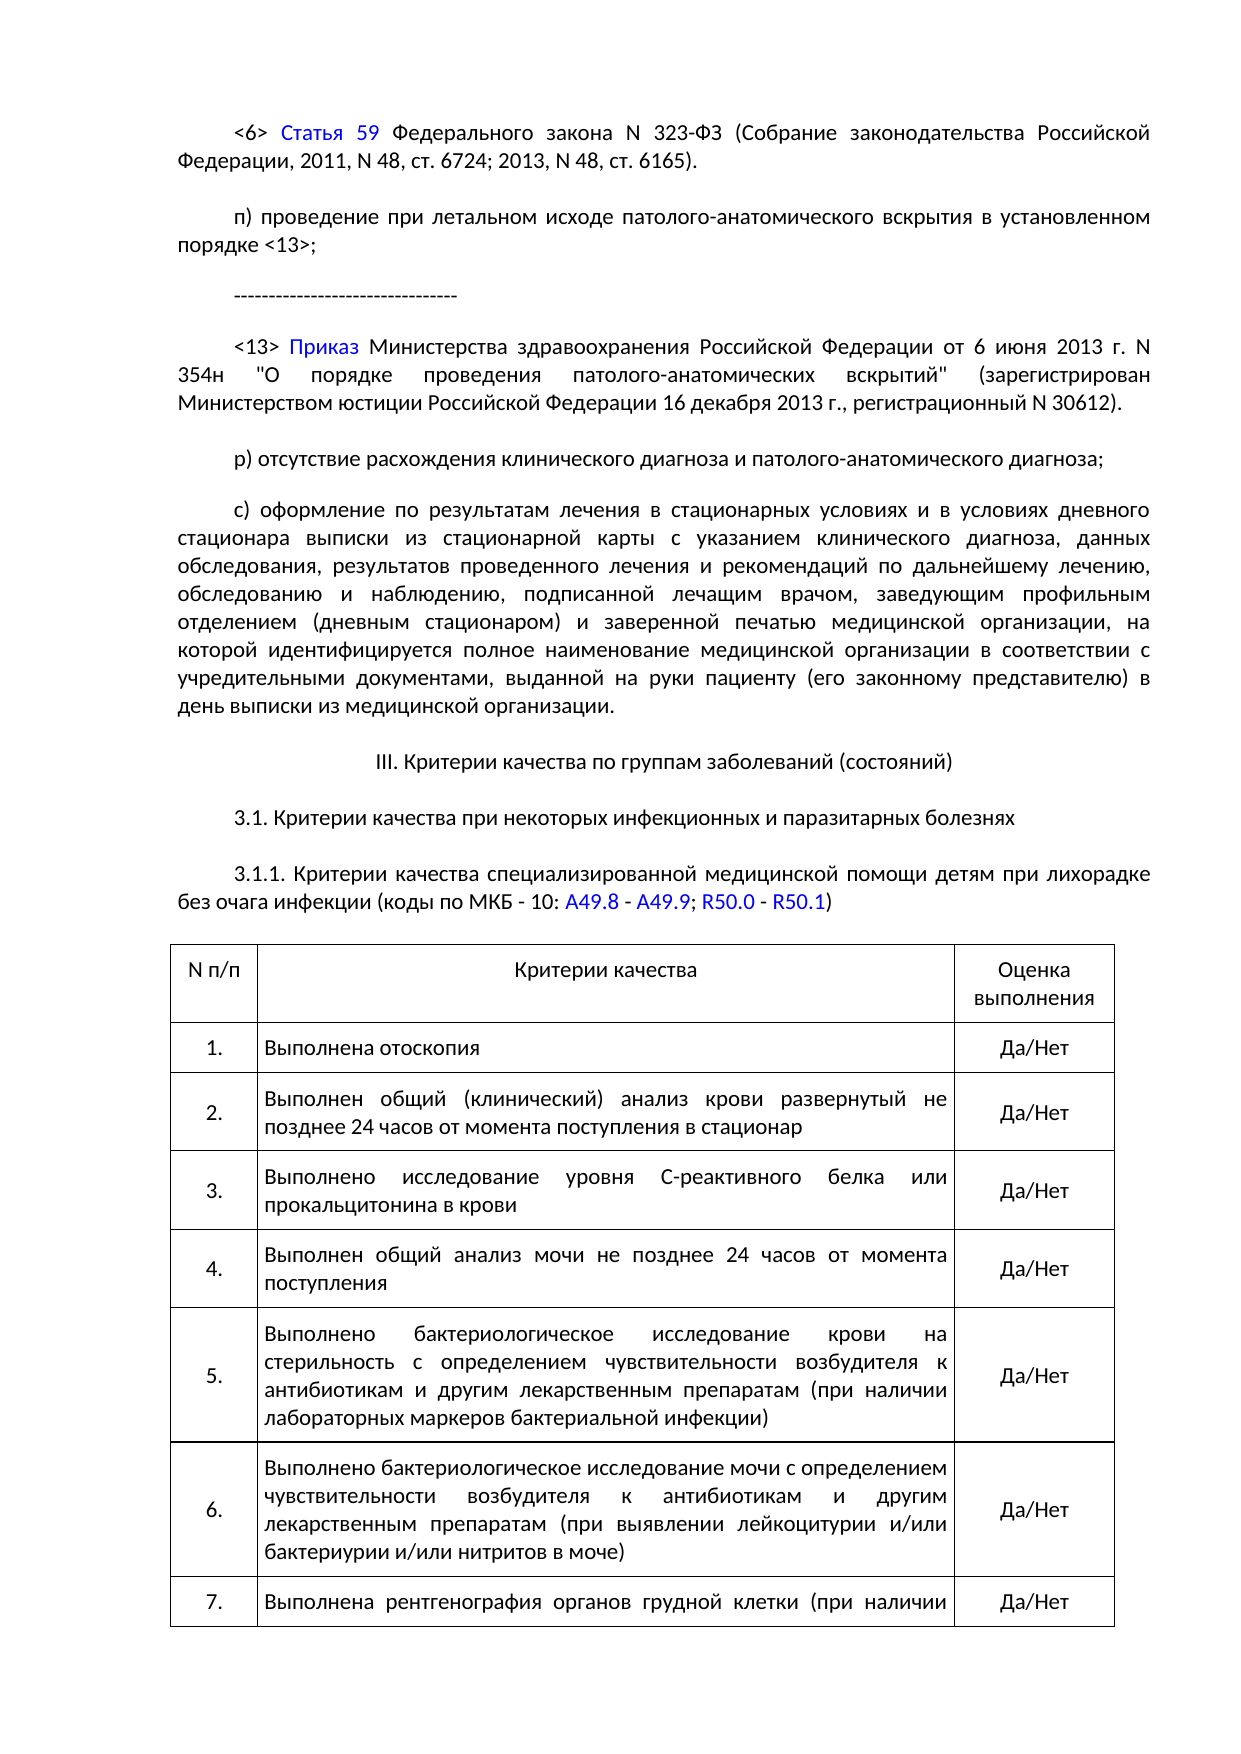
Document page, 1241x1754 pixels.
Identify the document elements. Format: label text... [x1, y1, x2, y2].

table_cell 1. [171, 1023, 257, 1072]
table_cell Выполнена отоскопия [258, 1023, 954, 1072]
text <13> Приказ Министерства здравоохранения Российской Федерации от 6 июня 2013 г. N 354н "О порядке проведения патолого-анатомических вскрытий" (зарегистрирован Министерством юстиции Российской Федерации 16 декабря 2013 г., регистрационный N 30612). [177, 332, 1152, 416]
table_cell Да/Нет [955, 1230, 1114, 1307]
text III. Критерии качества по группам заболеваний (состояний) [177, 747, 1152, 775]
table_cell 5. [171, 1308, 257, 1441]
table_cell Да/Нет [955, 1443, 1114, 1576]
table_cell Да/Нет [955, 1308, 1114, 1441]
table_header Критерии качества [258, 945, 954, 1022]
table_cell 2. [171, 1073, 257, 1150]
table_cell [258, 1577, 954, 1626]
table_cell 7. [171, 1577, 257, 1626]
text п) проведение при летальном исходе патолого-анатомического вскрытия в установленном порядке <13>; [177, 202, 1152, 258]
table_header N п/п [171, 945, 257, 1022]
text с) оформление по результатам лечения в стационарных условиях и в условиях дневного стационара выписки из стационарной карты с указанием клинического диагноза, данных обследования, результатов проведенного лечения и рекомендаций по дальнейшему лечению, обследованию и наблюдению, подписанной лечащим врачом, заведующим профильным отделением (дневным стационаром) и заверенной печатью медицинской организации, на которой идентифицируется полное наименование медицинской организации в соответствии с учредительными документами, выданной на руки пациенту (его законному представителю) в день выписки из медицинской организации. [177, 495, 1152, 719]
table_cell Да/Нет [955, 1151, 1114, 1229]
table_cell Выполнено бактериологическое исследование мочи с определением чувствительности возбудителя к антибиотикам и другим лекарственным препаратам (при выявлении лейкоцитурии и/или бактериурии и/или нитритов в моче) [258, 1443, 954, 1576]
table_cell Да/Нет [955, 1073, 1114, 1150]
table_cell Выполнен общий (клинический) анализ крови развернутый не позднее 24 часов от момента поступления в стационар [258, 1073, 954, 1150]
table_cell Выполнено исследование уровня C-реактивного белка или прокальцитонина в крови [258, 1151, 954, 1229]
table_cell Да/Нет [955, 1023, 1114, 1072]
text <6> Статья 59 Федерального закона N 323-ФЗ (Собрание законодательства Российской Федерации, 2011, N 48, ст. 6724; 2013, N 48, ст. 6165). [177, 118, 1152, 174]
text -------------------------------- [177, 281, 1152, 309]
table_cell Выполнено бактериологическое исследование крови на стерильность с определением чувствительности возбудителя к антибиотикам и другим лекарственным препаратам (при наличии лабораторных маркеров бактериальной инфекции) [258, 1308, 954, 1441]
table_cell 4. [171, 1230, 257, 1307]
table_cell 6. [171, 1443, 257, 1576]
text р) отсутствие расхождения клинического диагноза и патолого-анатомического диагноза; [177, 444, 1152, 472]
table_cell Да/Нет [955, 1577, 1114, 1626]
text 3.1. Критерии качества при некоторых инфекционных и паразитарных болезнях [177, 803, 1152, 831]
table_cell Выполнен общий анализ мочи не позднее 24 часов от момента поступления [258, 1230, 954, 1307]
text 3.1.1. Критерии качества специализированной медицинской помощи детям при лихорадке без очага инфекции (коды по МКБ - 10: A49.8 - A49.9; R50.0 - R50.1) [177, 859, 1152, 915]
table_cell 3. [171, 1151, 257, 1229]
table_header Оценка выполнения [955, 945, 1114, 1022]
